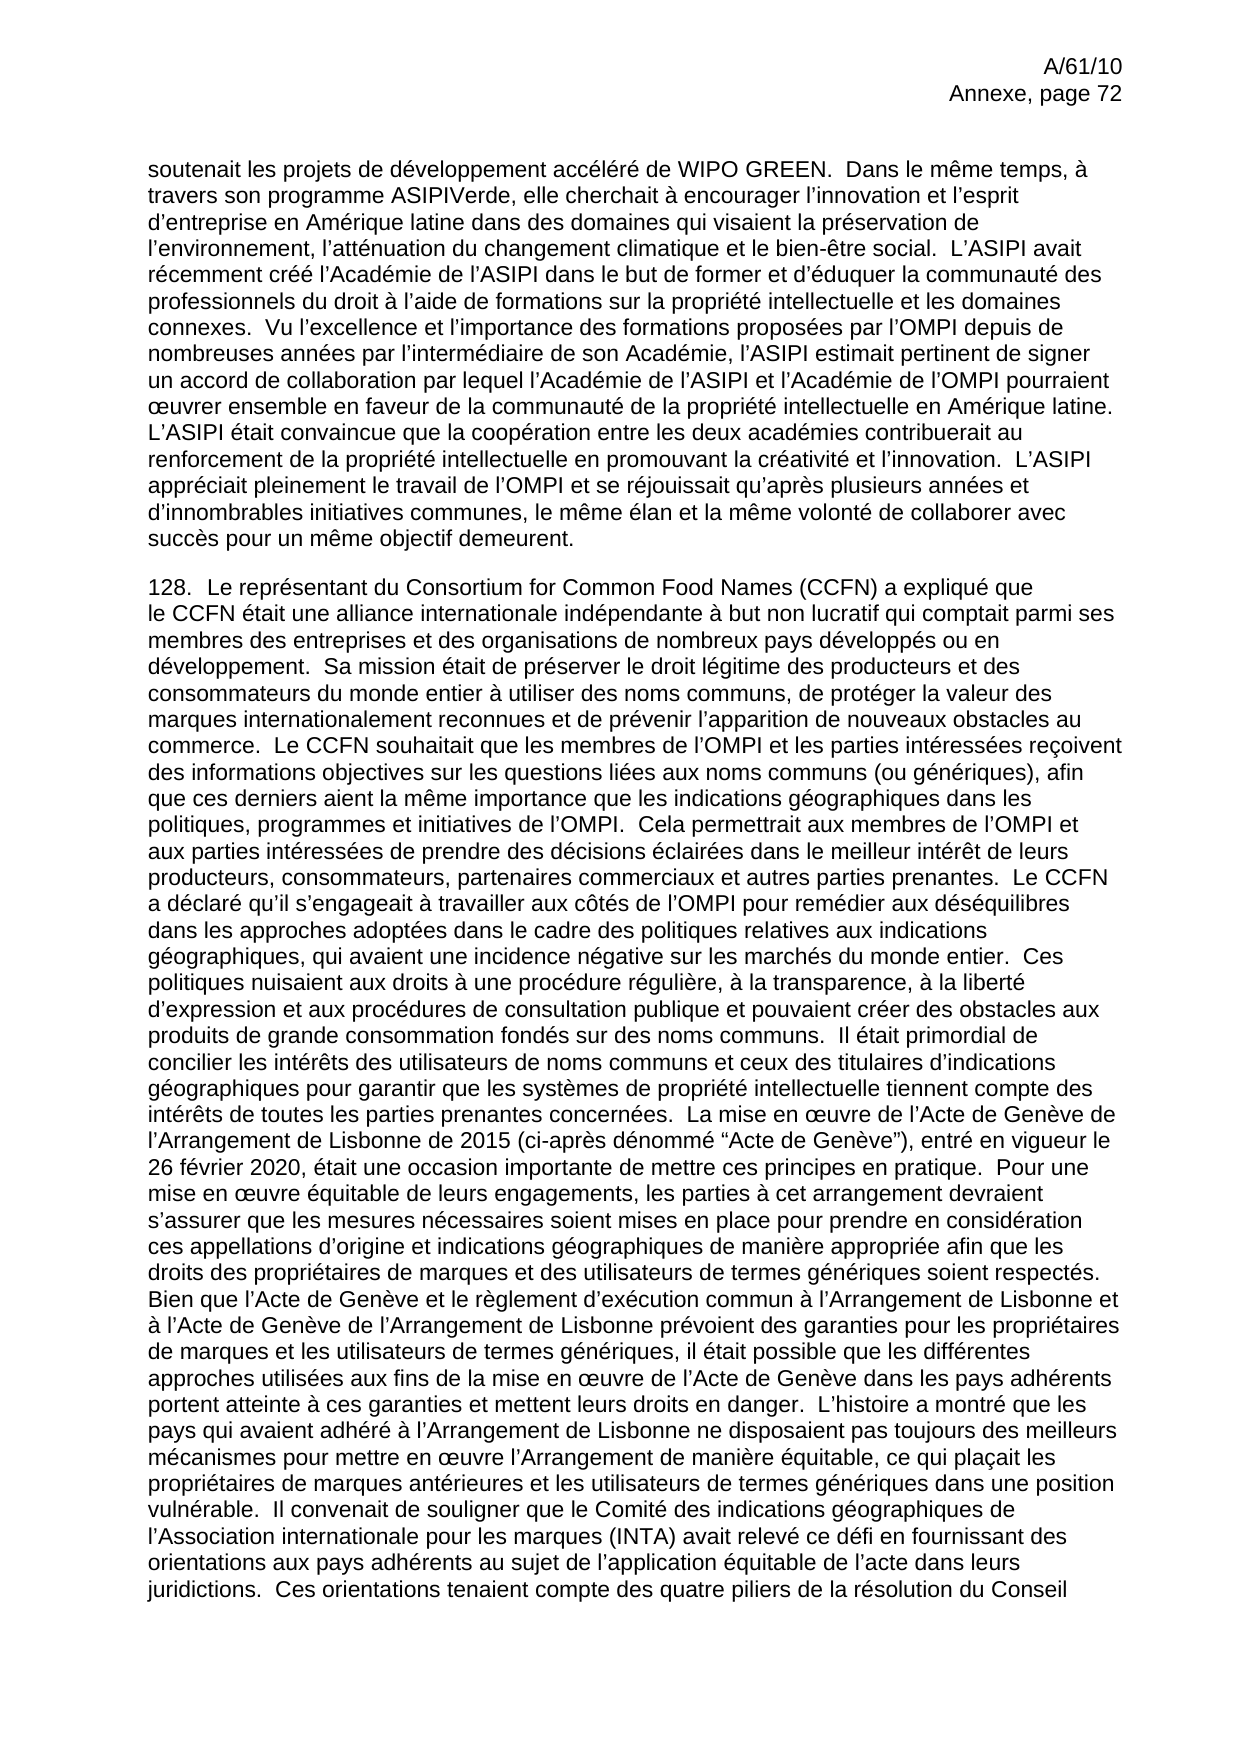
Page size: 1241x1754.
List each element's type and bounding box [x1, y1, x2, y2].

text [148, 156, 1122, 551]
text [148, 574, 1122, 1602]
